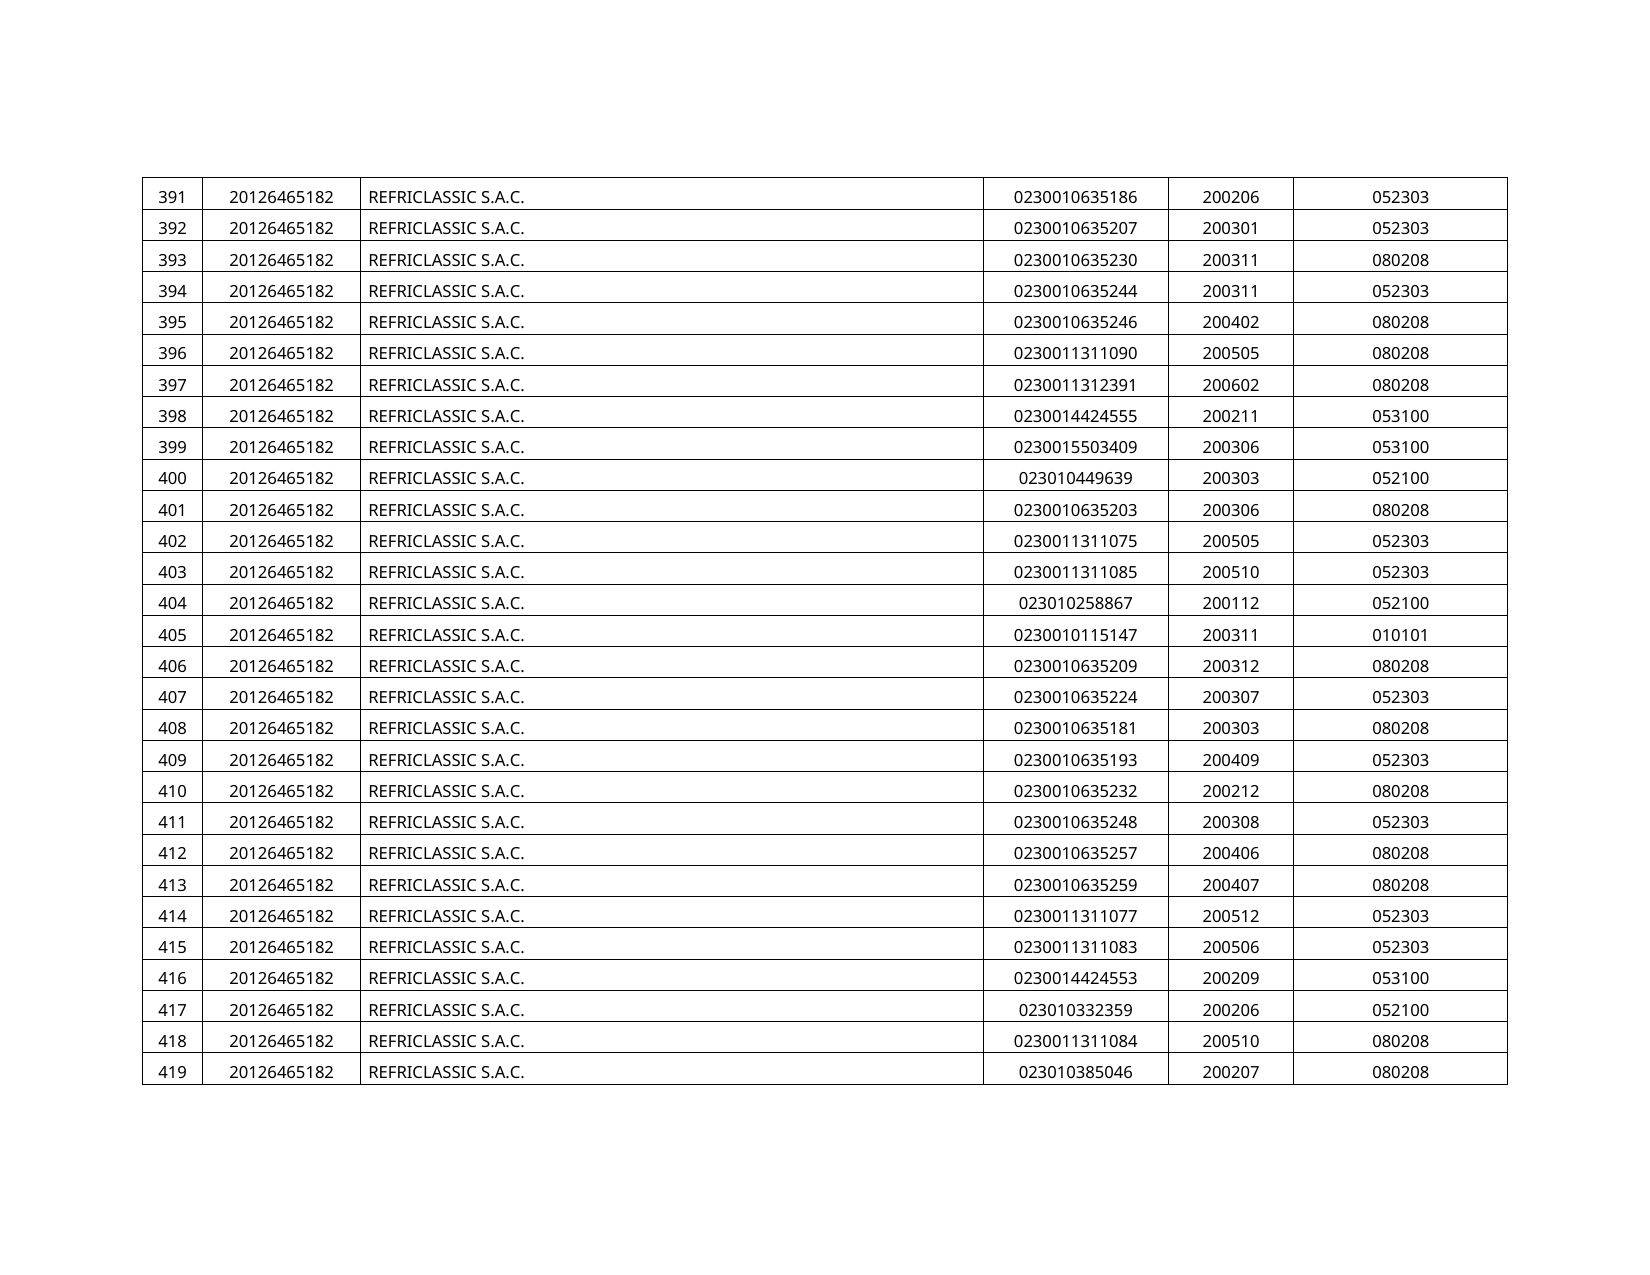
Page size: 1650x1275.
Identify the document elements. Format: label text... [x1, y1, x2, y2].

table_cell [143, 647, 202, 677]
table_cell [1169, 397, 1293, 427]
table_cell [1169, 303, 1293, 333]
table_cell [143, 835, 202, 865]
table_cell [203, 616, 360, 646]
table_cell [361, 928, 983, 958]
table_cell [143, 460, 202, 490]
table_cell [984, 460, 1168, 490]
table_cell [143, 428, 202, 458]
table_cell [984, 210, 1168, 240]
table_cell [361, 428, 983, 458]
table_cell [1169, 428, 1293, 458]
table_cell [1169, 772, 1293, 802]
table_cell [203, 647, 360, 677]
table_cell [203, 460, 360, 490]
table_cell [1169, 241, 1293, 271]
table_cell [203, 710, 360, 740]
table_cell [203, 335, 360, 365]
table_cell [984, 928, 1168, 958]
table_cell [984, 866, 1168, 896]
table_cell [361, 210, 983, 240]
table_cell 392 [143, 210, 202, 240]
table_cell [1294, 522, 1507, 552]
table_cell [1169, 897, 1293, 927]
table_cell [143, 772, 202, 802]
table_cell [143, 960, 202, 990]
table_cell 200206 [1169, 178, 1293, 208]
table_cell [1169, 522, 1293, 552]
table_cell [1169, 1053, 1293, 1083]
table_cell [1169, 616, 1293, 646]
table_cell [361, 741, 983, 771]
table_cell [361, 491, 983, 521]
table_cell 20126465182 [203, 178, 360, 208]
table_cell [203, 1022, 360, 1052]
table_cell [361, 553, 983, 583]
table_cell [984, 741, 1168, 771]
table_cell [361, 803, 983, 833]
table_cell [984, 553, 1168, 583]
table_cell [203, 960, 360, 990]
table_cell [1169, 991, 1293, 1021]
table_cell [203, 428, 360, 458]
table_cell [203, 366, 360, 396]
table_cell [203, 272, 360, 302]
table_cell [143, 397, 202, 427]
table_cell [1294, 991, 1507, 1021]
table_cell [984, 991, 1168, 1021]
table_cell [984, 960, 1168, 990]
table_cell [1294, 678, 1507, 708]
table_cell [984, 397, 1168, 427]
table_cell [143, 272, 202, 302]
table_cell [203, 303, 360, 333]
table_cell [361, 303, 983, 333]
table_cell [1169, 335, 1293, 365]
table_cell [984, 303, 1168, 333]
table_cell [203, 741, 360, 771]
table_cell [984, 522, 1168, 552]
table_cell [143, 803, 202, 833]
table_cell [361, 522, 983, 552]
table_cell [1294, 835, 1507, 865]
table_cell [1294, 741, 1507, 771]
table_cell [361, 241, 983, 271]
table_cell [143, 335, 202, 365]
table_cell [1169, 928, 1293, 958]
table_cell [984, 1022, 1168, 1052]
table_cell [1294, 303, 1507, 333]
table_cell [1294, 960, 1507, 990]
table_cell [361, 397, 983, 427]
table_cell 052303 [1294, 178, 1507, 208]
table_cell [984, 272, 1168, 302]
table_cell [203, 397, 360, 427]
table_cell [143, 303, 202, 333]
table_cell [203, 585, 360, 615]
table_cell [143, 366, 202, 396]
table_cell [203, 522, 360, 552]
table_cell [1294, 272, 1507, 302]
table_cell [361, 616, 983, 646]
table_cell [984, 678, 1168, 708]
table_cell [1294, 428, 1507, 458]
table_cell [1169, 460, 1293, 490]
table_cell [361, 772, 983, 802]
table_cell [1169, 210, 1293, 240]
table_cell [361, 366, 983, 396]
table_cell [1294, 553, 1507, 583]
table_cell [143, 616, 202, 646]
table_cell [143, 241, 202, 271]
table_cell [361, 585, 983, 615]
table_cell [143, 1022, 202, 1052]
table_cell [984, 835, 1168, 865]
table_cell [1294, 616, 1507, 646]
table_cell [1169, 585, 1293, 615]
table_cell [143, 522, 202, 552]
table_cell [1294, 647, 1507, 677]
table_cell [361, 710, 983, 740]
table_cell 20126465182 [203, 210, 360, 240]
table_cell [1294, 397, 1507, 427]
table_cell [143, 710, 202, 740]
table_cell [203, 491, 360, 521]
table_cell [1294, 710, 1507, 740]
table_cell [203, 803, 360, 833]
table_cell 0230010635186 [984, 178, 1168, 208]
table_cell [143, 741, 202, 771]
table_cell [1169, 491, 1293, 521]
table_cell 391 [143, 178, 202, 208]
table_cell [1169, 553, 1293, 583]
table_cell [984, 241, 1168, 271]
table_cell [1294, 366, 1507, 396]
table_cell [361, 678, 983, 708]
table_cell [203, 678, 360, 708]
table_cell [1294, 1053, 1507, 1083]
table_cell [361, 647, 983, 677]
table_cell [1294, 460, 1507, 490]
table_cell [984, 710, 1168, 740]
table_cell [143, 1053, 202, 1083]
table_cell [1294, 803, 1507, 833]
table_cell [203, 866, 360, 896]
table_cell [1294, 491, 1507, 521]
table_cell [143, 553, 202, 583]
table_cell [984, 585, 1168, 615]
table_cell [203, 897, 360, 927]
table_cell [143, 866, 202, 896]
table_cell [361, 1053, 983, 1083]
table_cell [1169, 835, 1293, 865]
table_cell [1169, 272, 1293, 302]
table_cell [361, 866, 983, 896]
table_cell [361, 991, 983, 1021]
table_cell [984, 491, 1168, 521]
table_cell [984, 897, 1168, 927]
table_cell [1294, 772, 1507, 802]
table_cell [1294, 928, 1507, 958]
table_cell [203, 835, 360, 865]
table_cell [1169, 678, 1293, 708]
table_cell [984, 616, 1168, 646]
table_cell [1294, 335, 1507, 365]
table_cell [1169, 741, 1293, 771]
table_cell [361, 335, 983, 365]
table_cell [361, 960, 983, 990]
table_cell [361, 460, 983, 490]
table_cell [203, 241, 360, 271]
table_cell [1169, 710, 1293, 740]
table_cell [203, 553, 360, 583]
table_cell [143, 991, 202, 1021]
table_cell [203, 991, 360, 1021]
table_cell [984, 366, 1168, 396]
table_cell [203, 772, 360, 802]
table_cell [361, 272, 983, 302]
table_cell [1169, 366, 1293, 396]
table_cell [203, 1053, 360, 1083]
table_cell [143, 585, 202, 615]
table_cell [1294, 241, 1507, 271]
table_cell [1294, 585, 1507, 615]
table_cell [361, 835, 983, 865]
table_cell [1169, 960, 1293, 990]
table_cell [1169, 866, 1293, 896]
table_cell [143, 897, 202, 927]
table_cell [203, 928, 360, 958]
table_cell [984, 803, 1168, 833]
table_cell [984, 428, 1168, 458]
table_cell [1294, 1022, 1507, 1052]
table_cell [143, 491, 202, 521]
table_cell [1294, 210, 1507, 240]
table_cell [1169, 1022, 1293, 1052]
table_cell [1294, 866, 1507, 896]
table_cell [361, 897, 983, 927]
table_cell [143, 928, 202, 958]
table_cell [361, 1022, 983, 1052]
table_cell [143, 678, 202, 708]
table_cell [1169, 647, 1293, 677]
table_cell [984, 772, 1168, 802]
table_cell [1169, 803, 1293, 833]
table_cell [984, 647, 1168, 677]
table_cell REFRICLASSIC S.A.C. [361, 178, 983, 208]
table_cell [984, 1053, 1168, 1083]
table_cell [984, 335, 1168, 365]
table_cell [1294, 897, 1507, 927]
